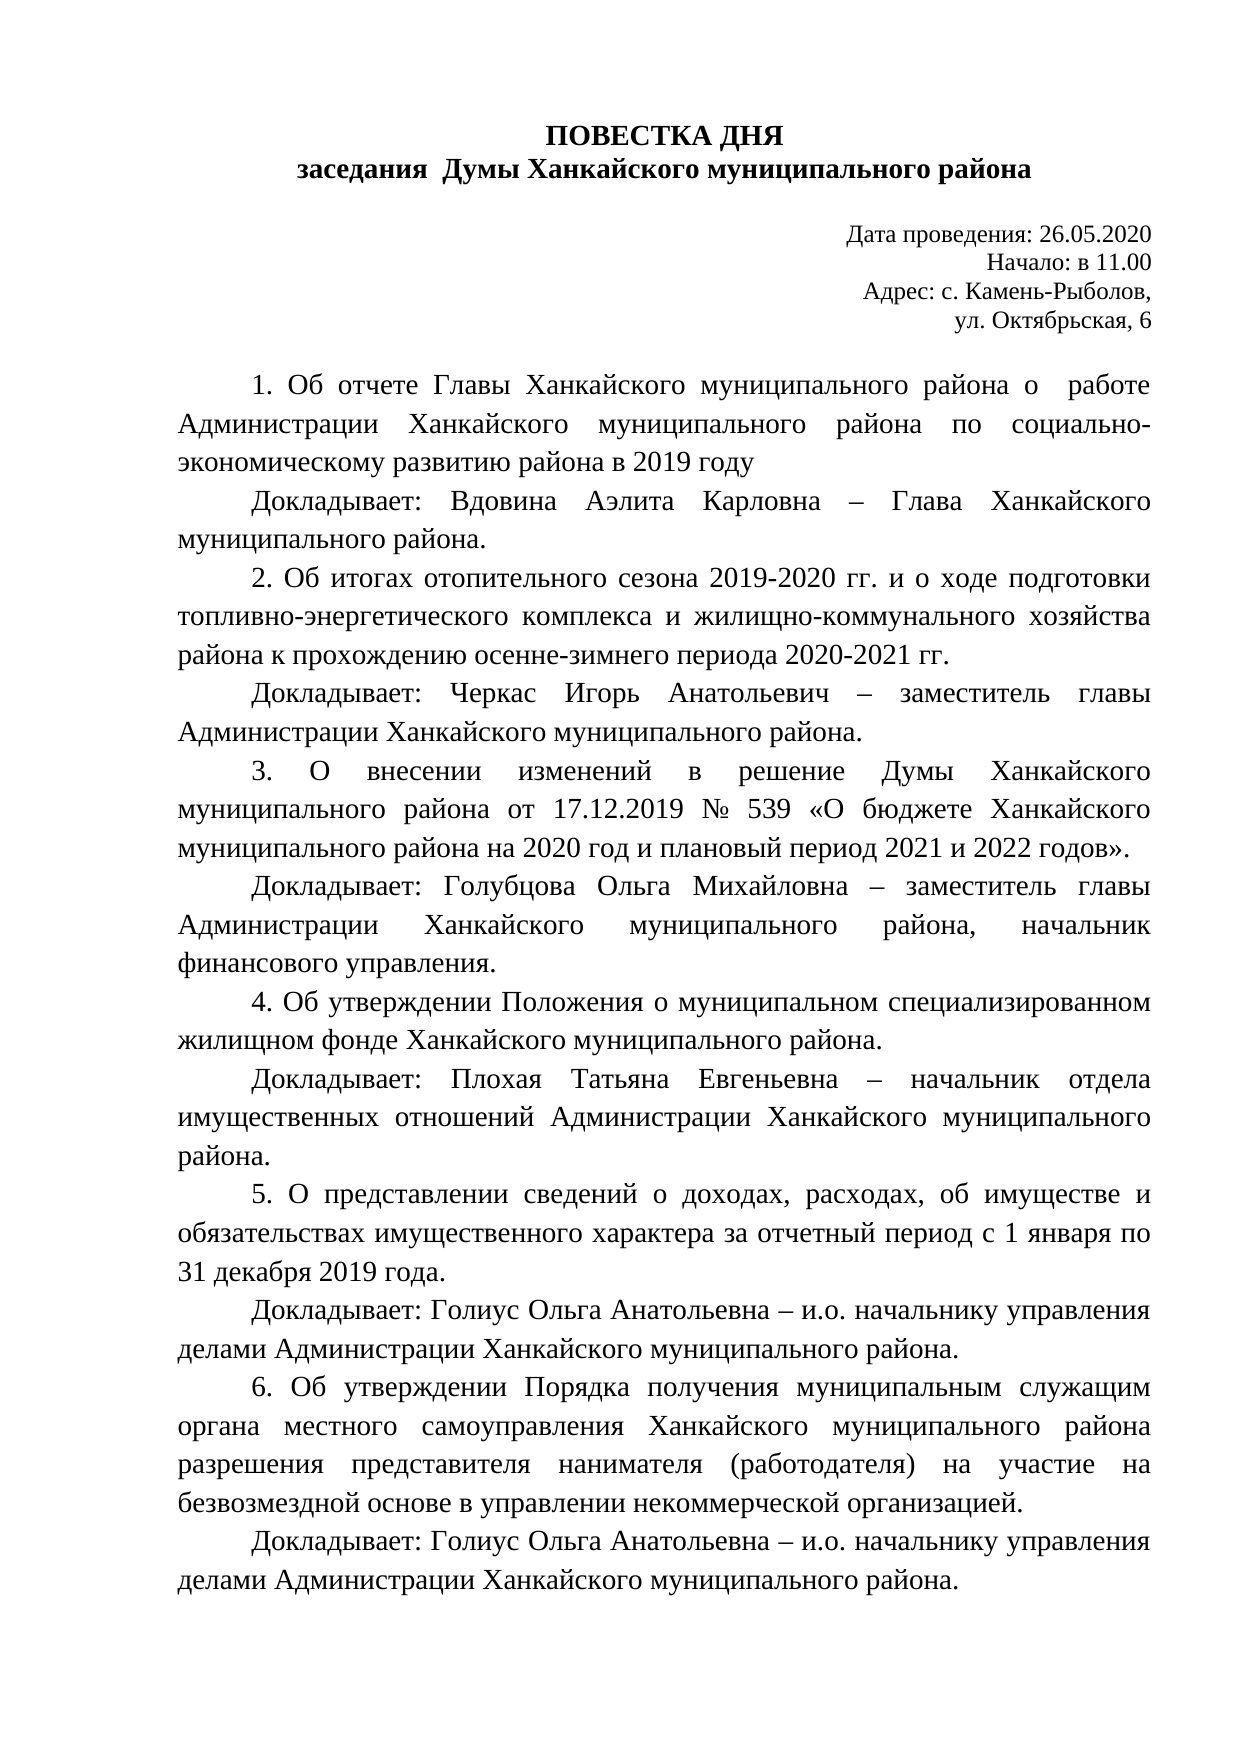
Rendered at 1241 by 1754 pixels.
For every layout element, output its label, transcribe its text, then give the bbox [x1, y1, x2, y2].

text ПОВЕСТКА ДНЯ [177, 118, 1152, 152]
text 2. Об итогах отопительного сезона 2019-2020 гг. и о ходе подготовки топливно-энергетического комплекса и жилищно-коммунального хозяйства района к прохождению осенне-зимнего периода 2020-2021 гг. [177, 560, 1152, 671]
text Докладывает: Голиус Ольга Анатольевна – и.о. начальнику управления делами Администрации Ханкайского муниципального района. [177, 1523, 1152, 1596]
title заседания Думы Ханкайского муниципального района [177, 152, 1152, 185]
text 5. О представлении сведений о доходах, расходах, об имуществе и обязательствах имущественного характера за отчетный период с 1 января по 31 декабря 2019 года. [177, 1177, 1152, 1287]
text 6. Об утверждении Порядка получения муниципальным служащим органа местного самоуправления Ханкайского муниципального района разрешения представителя нанимателя (работодателя) на участие на безвозмездной основе в управлении некоммерческой организацией. [177, 1369, 1152, 1518]
title Начало: в 11.00 [177, 247, 1152, 276]
title Адрес: с. Камень-Рыболов, [177, 276, 1152, 305]
title Дата проведения: 26.05.2020 [177, 219, 1152, 247]
text 3. О внесении изменений в решение Думы Ханкайского муниципального района от 17.12.2019 № 539 «О бюджете Ханкайского муниципального района на 2020 год и плановый период 2021 и 2022 годов». [177, 753, 1152, 863]
text Докладывает: Голубцова Ольга Михайловна – заместитель главы Администрации Ханкайского муниципального района, начальник финансового управления. [177, 868, 1152, 979]
title ул. Октябрьская, 6 [177, 305, 1152, 334]
text 1. Об отчете Главы Ханкайского муниципального района о работе Администрации Ханкайского муниципального района по социально-экономическому развитию района в 2019 году [177, 367, 1152, 478]
text 4. Об утверждении Положения о муниципальном специализированном жилищном фонде Ханкайского муниципального района. [177, 984, 1152, 1056]
text Докладывает: Вдовина Аэлита Карловна – Глава Ханкайского муниципального района. [177, 483, 1152, 555]
text Докладывает: Черкас Игорь Анатольевич – заместитель главы Администрации Ханкайского муниципального района. [177, 676, 1152, 748]
text Докладывает: Плохая Татьяна Евгеньевна – начальник отдела имущественных отношений Администрации Ханкайского муниципального района. [177, 1061, 1152, 1172]
text Докладывает: Голиус Ольга Анатольевна – и.о. начальнику управления делами Администрации Ханкайского муниципального района. [177, 1292, 1152, 1364]
